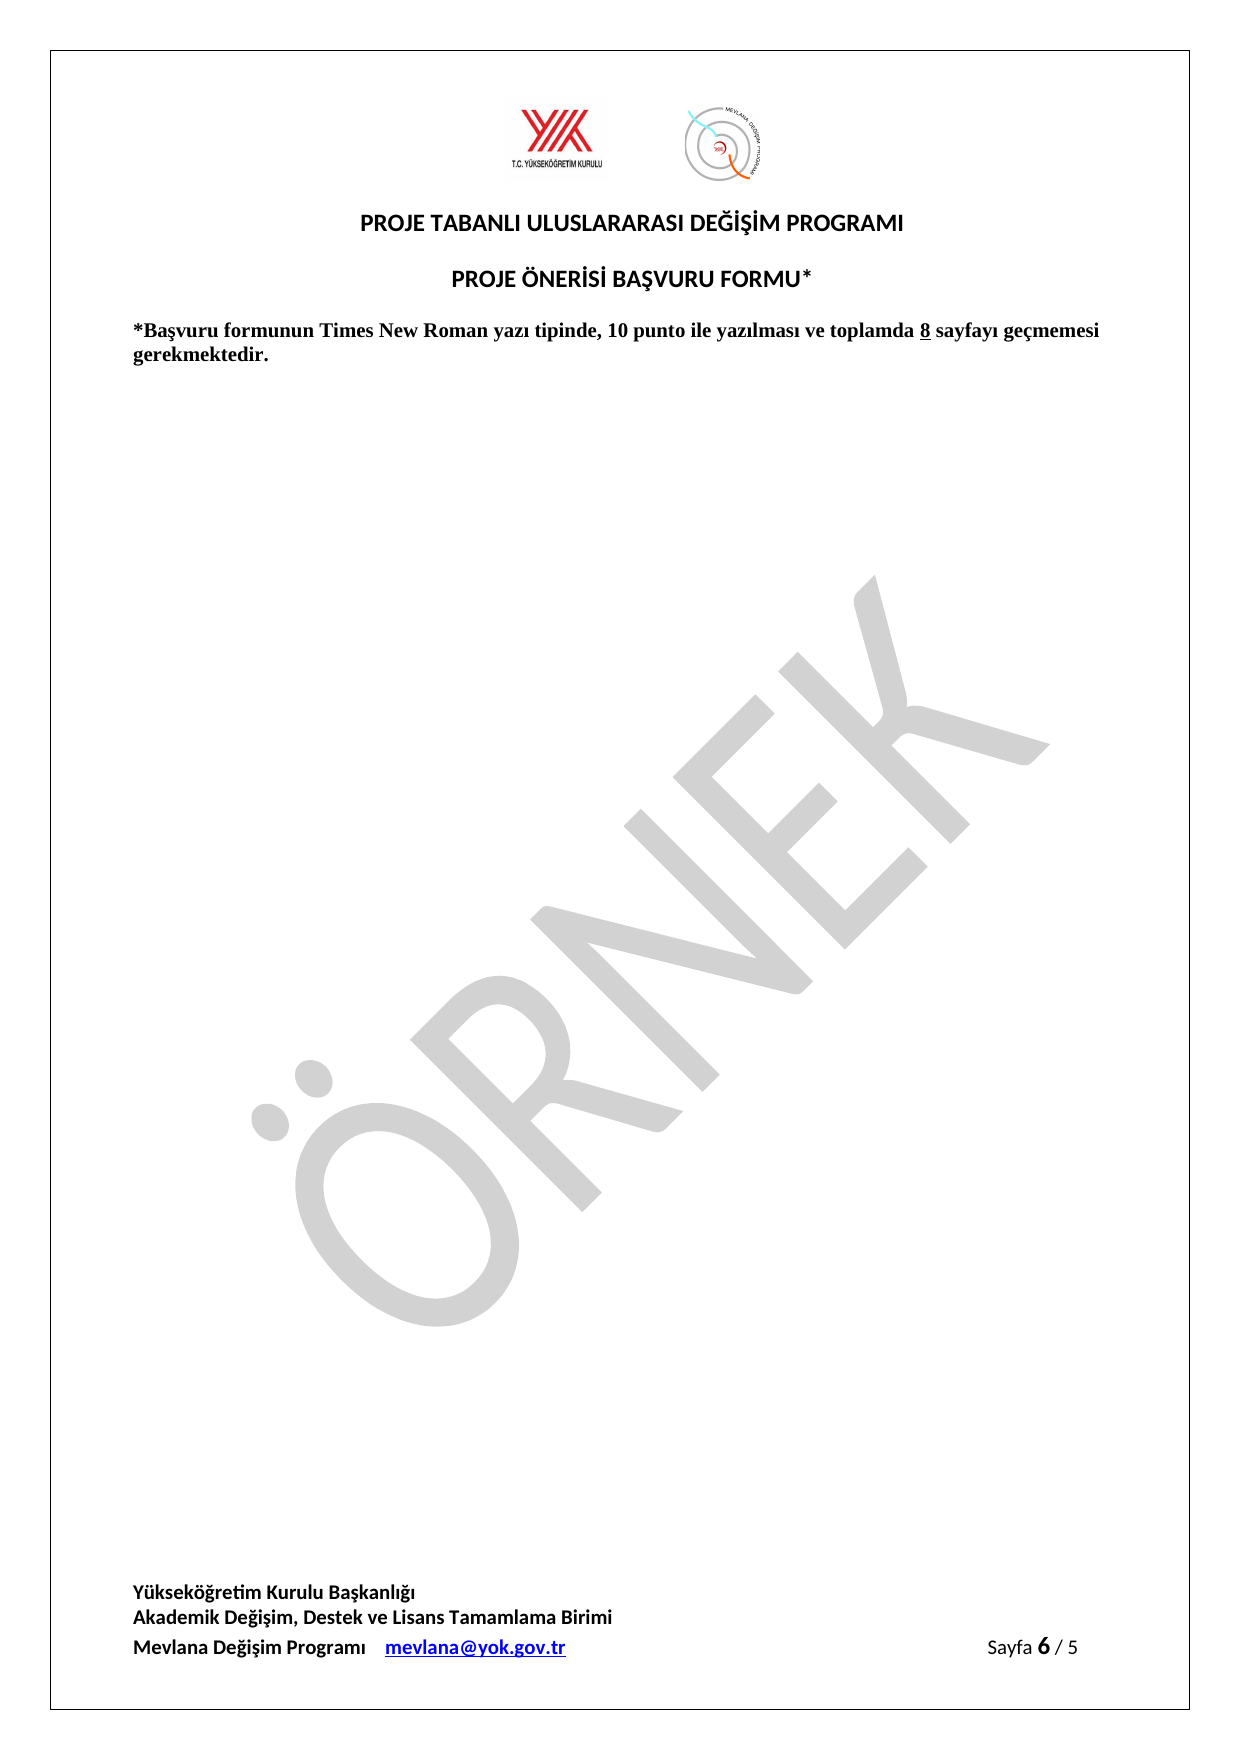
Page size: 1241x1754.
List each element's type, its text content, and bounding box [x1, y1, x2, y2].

text *Başvuru formunun Times New Roman yazı tipinde, 10 punto ile yazılması ve toplamda 8 sayfayı geçmemesi gerekmektedir. [133, 318, 1132, 366]
picture [684, 107, 760, 181]
picture [505, 97, 609, 181]
